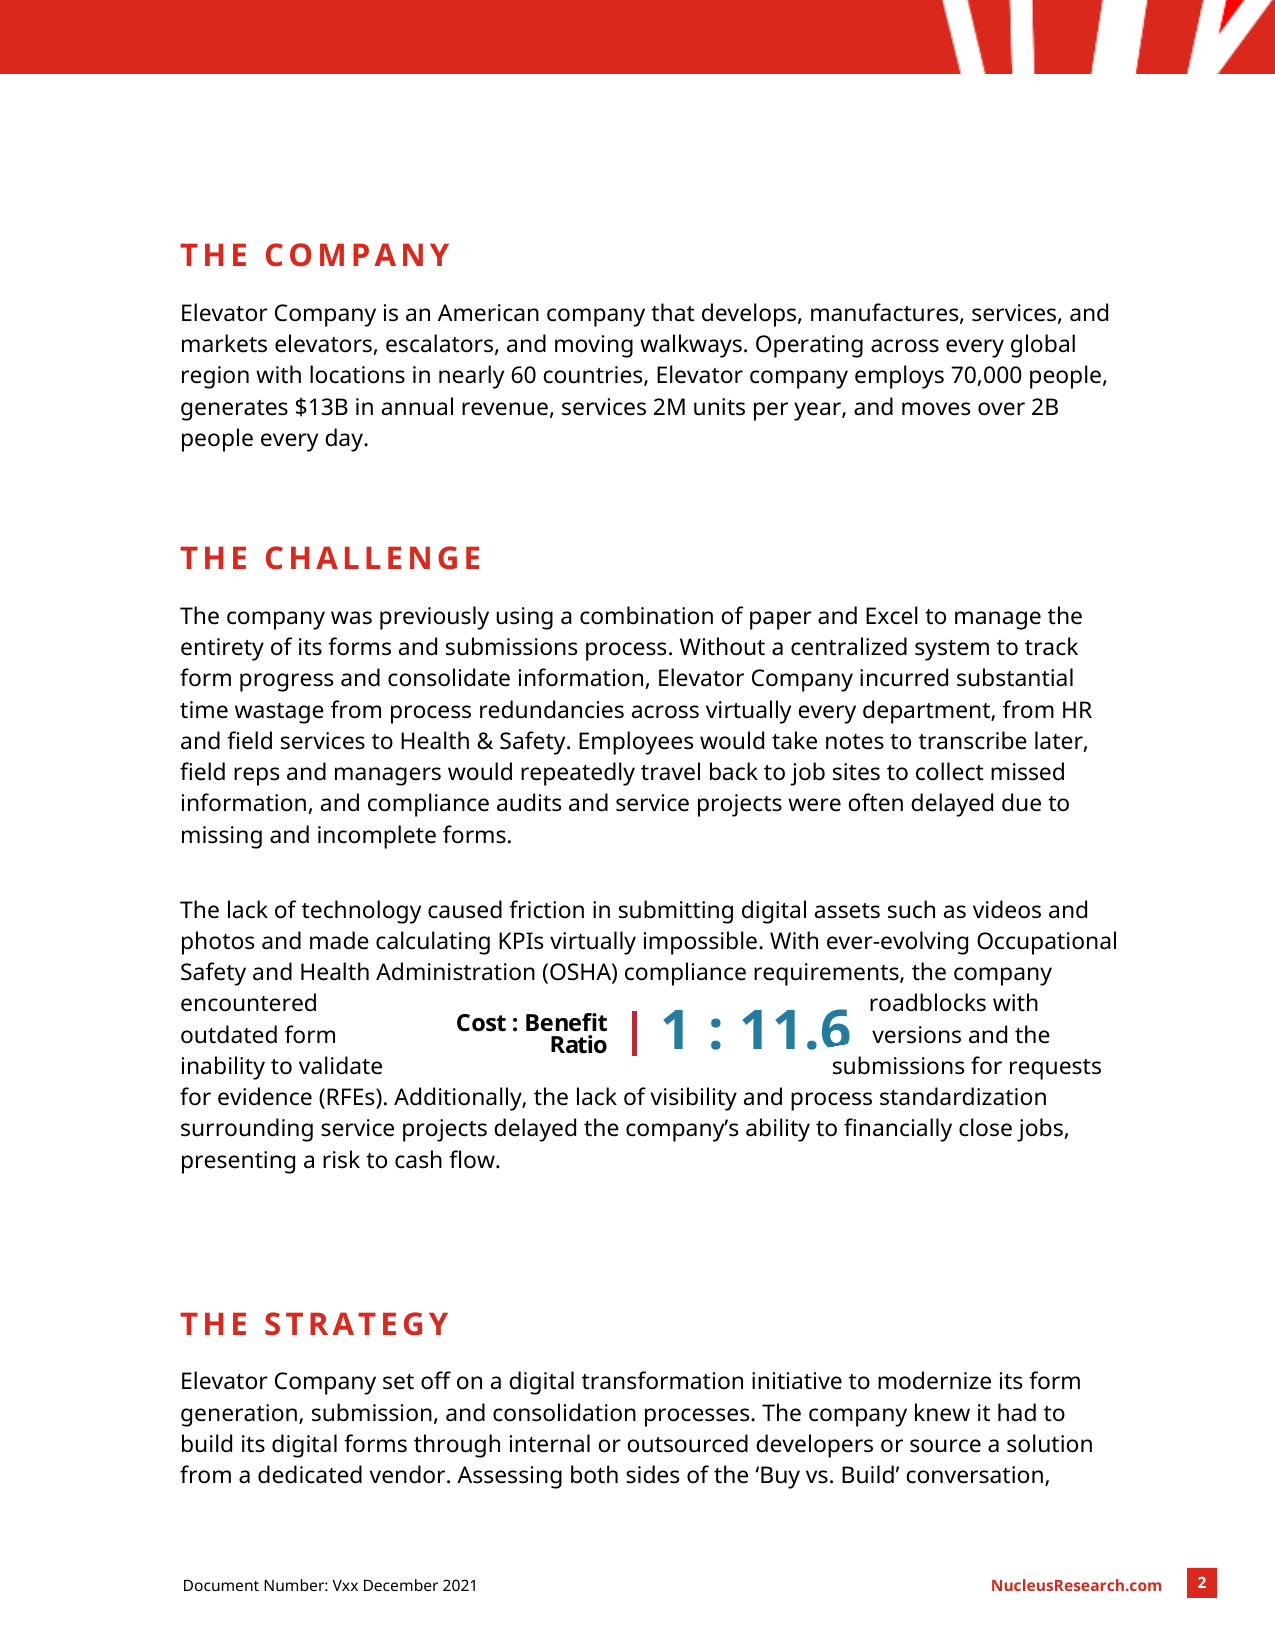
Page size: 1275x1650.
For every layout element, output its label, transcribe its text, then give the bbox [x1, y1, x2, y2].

subtitle THE CHALLENGE [180, 536, 1125, 579]
text The company was previously using a combination of paper and Excel to manage the entirety of its forms and submissions process. Without a centralized system to track form progress and consolidate information, Elevator Company incurred substantial time wastage from process redundancies across virtually every department, from HR and field services to Health & Safety. Employees would take notes to transcribe later, field reps and managers would repeatedly travel back to job sites to collect missed information, and compliance audits and service projects were often delayed due to missing and incomplete forms. [180, 600, 1125, 881]
subtitle the company [180, 233, 1125, 276]
subtitle THE STRATEGY [180, 1302, 1125, 1344]
text The lack of technology caused friction in submitting digital assets such as videos and photos and made calculating KPIs virtually impossible. With ever-evolving Occupational Safety and Health Administration (OSHA) compliance requirements, the company encountered roadblocks with outdated form versions and the inability to validate submissions for requests for evidence (RFEs). Additionally, the lack of visibility and process standardization surrounding service projects delayed the company’s ability to financially close jobs, presenting a risk to cash flow. [180, 893, 1125, 1175]
text Elevator Company is an American company that develops, manufactures, services, and markets elevators, escalators, and moving walkways. Operating across every global region with locations in nearly 60 countries, Elevator company employs 70,000 people, generates $13B in annual revenue, services 2M units per year, and moves over 2B people every day. [180, 297, 1125, 453]
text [180, 1365, 1125, 1490]
